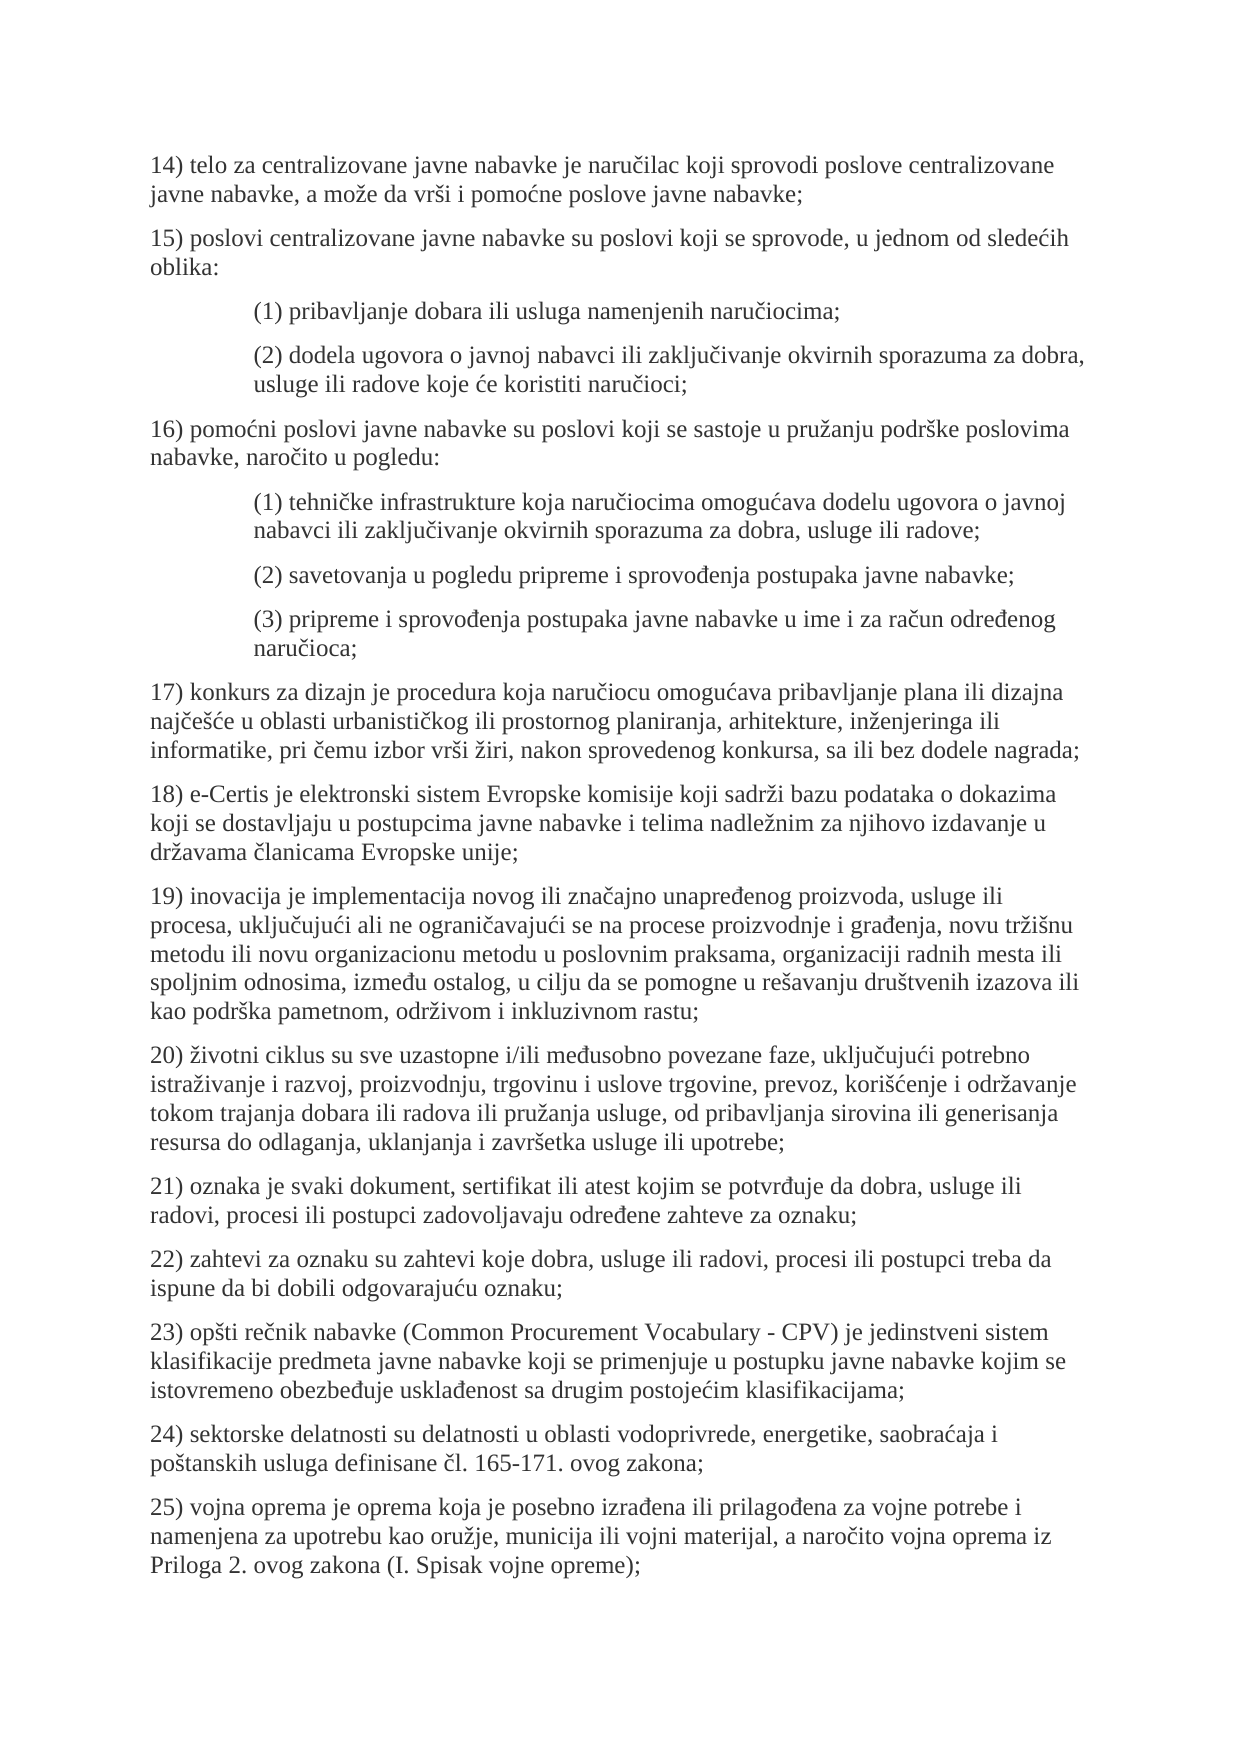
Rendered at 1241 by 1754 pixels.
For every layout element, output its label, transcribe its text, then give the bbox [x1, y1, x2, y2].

text 18) e-Certis je elektronski sistem Evropske komisije koji sadrži bazu podataka o dokazima koji se dostavljaju u postupcima javne nabavke i telima nadležnim za njihovo izdavanje u državama članicama Evropske unije; [150, 779, 1090, 866]
text 19) inovacija je implementacija novog ili značajno unapređenog proizvoda, usluge ili procesa, uključujući ali ne ograničavajući se na procese proizvodnje i građenja, novu tržišnu metodu ili novu organizacionu metodu u poslovnim praksama, organizaciji radnih mesta ili spoljnim odnosima, između ostalog, u cilju da se pomogne u rešavanju društvenih izazova ili kao podrška pametnom, održivom i inkluzivnom rastu; [150, 881, 1090, 1025]
text (3) pripreme i sprovođenja postupaka javne nabavke u ime i za račun određenog naručioca; [253, 604, 1090, 662]
text 20) životni ciklus su sve uzastopne i/ili međusobno povezane faze, uključujući potrebno istraživanje i razvoj, proizvodnju, trgovinu i uslove trgovine, prevoz, korišćenje i održavanje tokom trajanja dobara ili radova ili pružanja usluge, od pribavljanja sirovina ili generisanja resursa do odlaganja, uklanjanja i završetka usluge ili upotrebe; [150, 1041, 1090, 1156]
text 21) oznaka je svaki dokument, sertifikat ili atest kojim se potvrđuje da dobra, usluge ili radovi, procesi ili postupci zadovoljavaju određene zahteve za oznaku; [150, 1171, 1090, 1229]
text 23) opšti rečnik nabavke (Common Procurement Vocabulary - CPV) je jedinstveni sistem klasifikacije predmeta javne nabavke koji se primenjuje u postupku javne nabavke kojim se istovremeno obezbeđuje usklađenost sa drugim postojećim klasifikacijama; [150, 1317, 1090, 1404]
text 16) pomoćni poslovi javne nabavke su poslovi koji se sastoje u pružanju podrške poslovima nabavke, naročito u pogledu: [150, 414, 1090, 471]
text (2) savetovanja u pogledu pripreme i sprovođenja postupaka javne nabavke; [253, 560, 1090, 589]
text 22) zahtevi za oznaku su zahtevi koje dobra, usluge ili radovi, procesi ili postupci treba da ispune da bi dobili odgovarajuću oznaku; [150, 1244, 1090, 1302]
text 25) vojna oprema je oprema koja je posebno izrađena ili prilagođena za vojne potrebe i namenjena za upotrebu kao oružje, municija ili vojni materijal, a naročito vojna oprema iz Priloga 2. ovog zakona (I. Spisak vojne opreme); [150, 1492, 1090, 1579]
text 14) telo za centralizovane javne nabavke je naručilac koji sprovodi poslove centralizovane javne nabavke, a može da vrši i pomoćne poslove javne nabavke; [150, 150, 1090, 207]
text 15) poslovi centralizovane javne nabavke su poslovi koji se sprovode, u jednom od sledećih oblika: [150, 223, 1090, 281]
text (1) tehničke infrastrukture koja naručiocima omogućava dodelu ugovora o javnoj nabavci ili zaključivanje okvirnih sporazuma za dobra, usluge ili radove; [253, 487, 1090, 544]
text 17) konkurs za dizajn je procedura koja naručiocu omogućava pribavljanje plana ili dizajna najčešće u oblasti urbanističkog ili prostornog planiranja, arhitekture, inženjeringa ili informatike, pri čemu izbor vrši žiri, nakon sprovedenog konkursa, sa ili bez dodele nagrada; [150, 677, 1090, 764]
text (1) pribavljanje dobara ili usluga namenjenih naručiocima; [253, 296, 1090, 325]
text 24) sektorske delatnosti su delatnosti u oblasti vodoprivrede, energetike, saobraćaja i poštanskih usluga definisane čl. 165-171. ovog zakona; [150, 1419, 1090, 1477]
text (2) dodela ugovora o javnoj nabavci ili zaključivanje okvirnih sporazuma za dobra, usluge ili radove koje će koristiti naručioci; [253, 341, 1090, 398]
